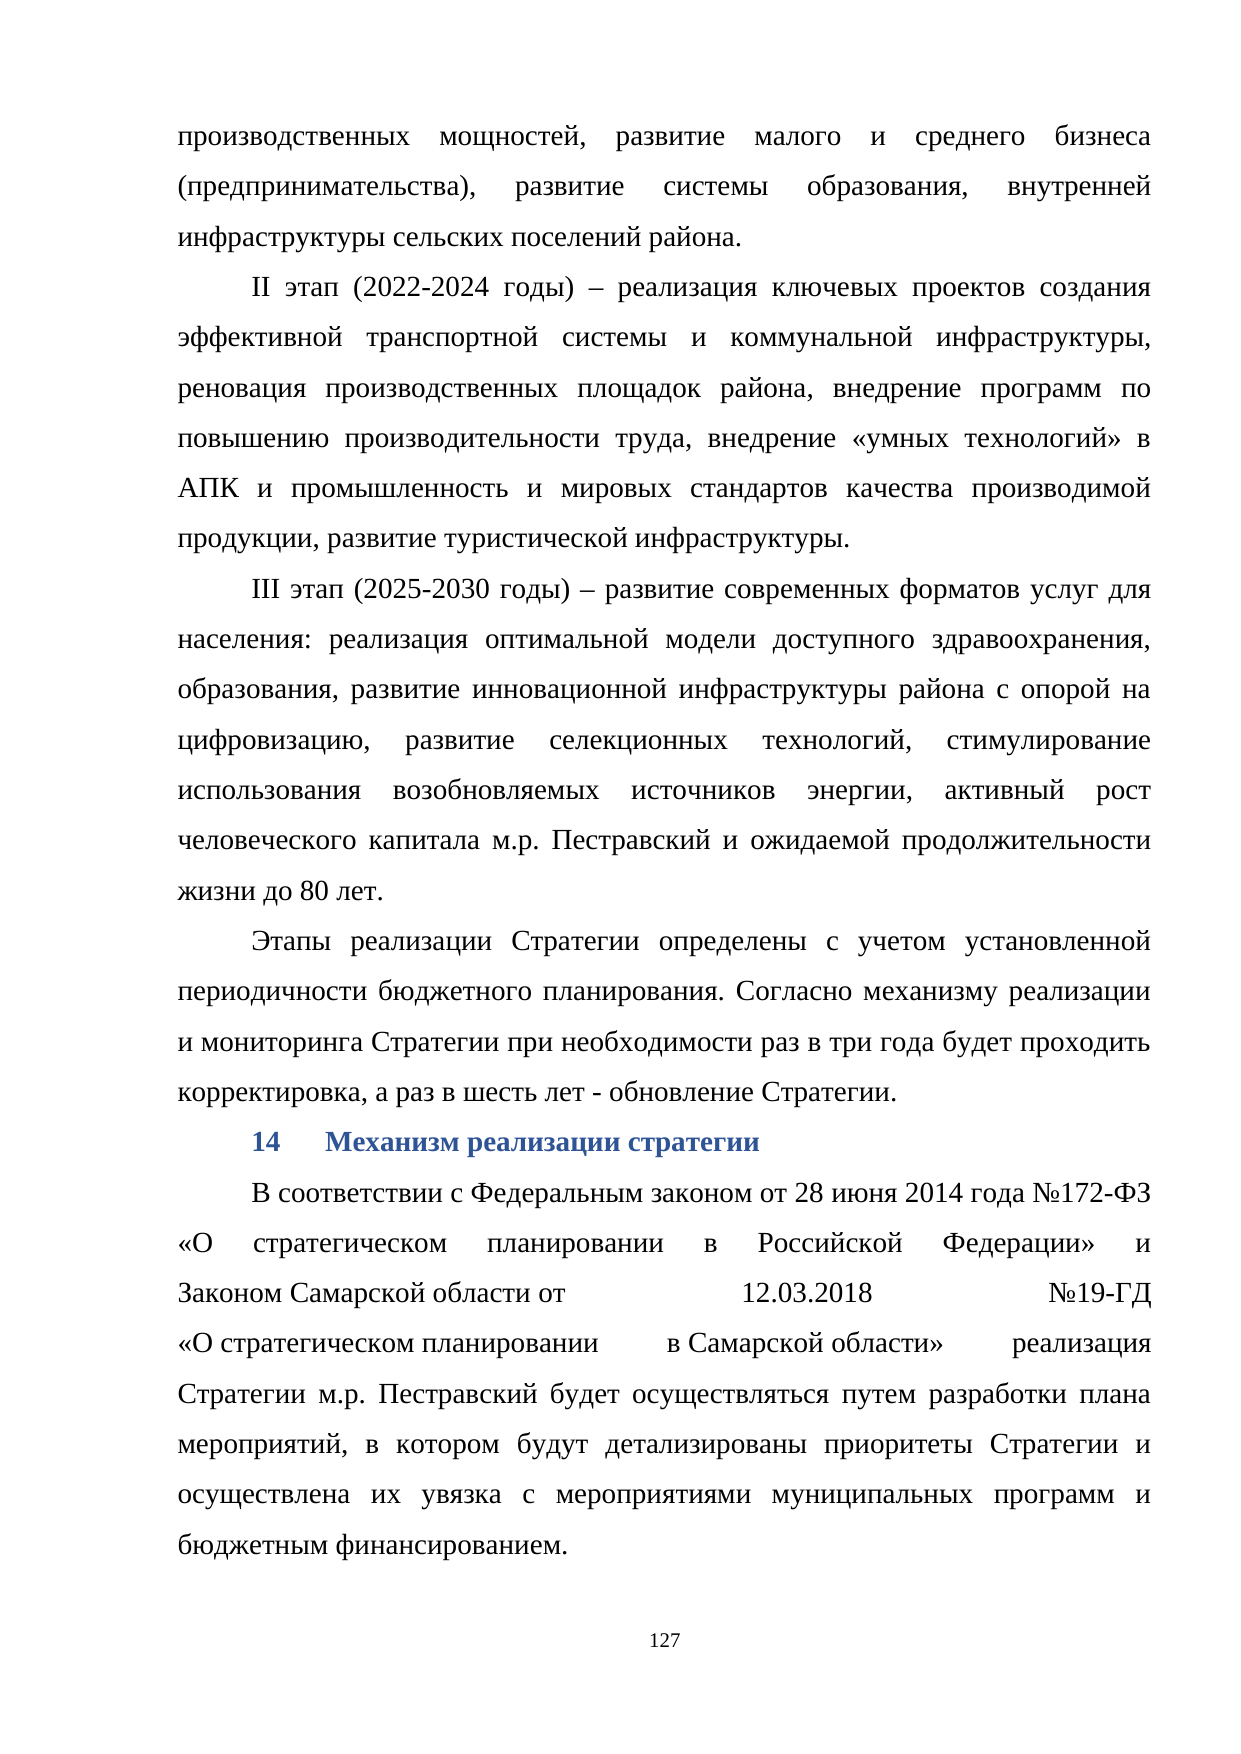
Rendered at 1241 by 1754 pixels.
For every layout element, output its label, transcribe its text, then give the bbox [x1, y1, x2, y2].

list Механизм реализации стратегии [177, 1124, 1152, 1158]
text Этапы реализации Стратегии определены с учетом установленной периодичности бюджетного планирования. Согласно механизму реализации и мониторинга Стратегии при необходимости раз в три года будет проходить корректировка, а раз в шесть лет - обновление Стратегии. [177, 923, 1152, 1108]
text II этап (2022-2024 годы) – реализация ключевых проектов создания эффективной транспортной системы и коммунальной инфраструктуры, реновация производственных площадок района, внедрение программ по повышению производительности труда, внедрение «умных технологий» в АПК и промышленность и мировых стандартов качества производимой продукции, развитие туристической инфраструктуры. [177, 269, 1152, 554]
text В соответствии с Федеральным законом от 28 июня 2014 года №172-ФЗ «О стратегическом планировании в Российской Федерации» и Законом Самарской области от 12.03.2018 №19-ГД «О стратегическом планировании в Самарской области» реализация Стратегии м.р. Пестравский будет осуществляться путем разработки плана мероприятий, в котором будут детализированы приоритеты Стратегии и осуществлена их увязка с мероприятиями муниципальных программ и бюджетным финансированием. [177, 1175, 1152, 1560]
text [177, 118, 1152, 252]
text III этап (2025-2030 годы) – развитие современных форматов услуг для населения: реализация оптимальной модели доступного здравоохранения, образования, развитие инновационной инфраструктуры района с опорой на цифровизацию, развитие селекционных технологий, стимулирование использования возобновляемых источников энергии, активный рост человеческого капитала м.р. Пестравский и ожидаемой продолжительности жизни до 80 лет. [177, 571, 1152, 906]
